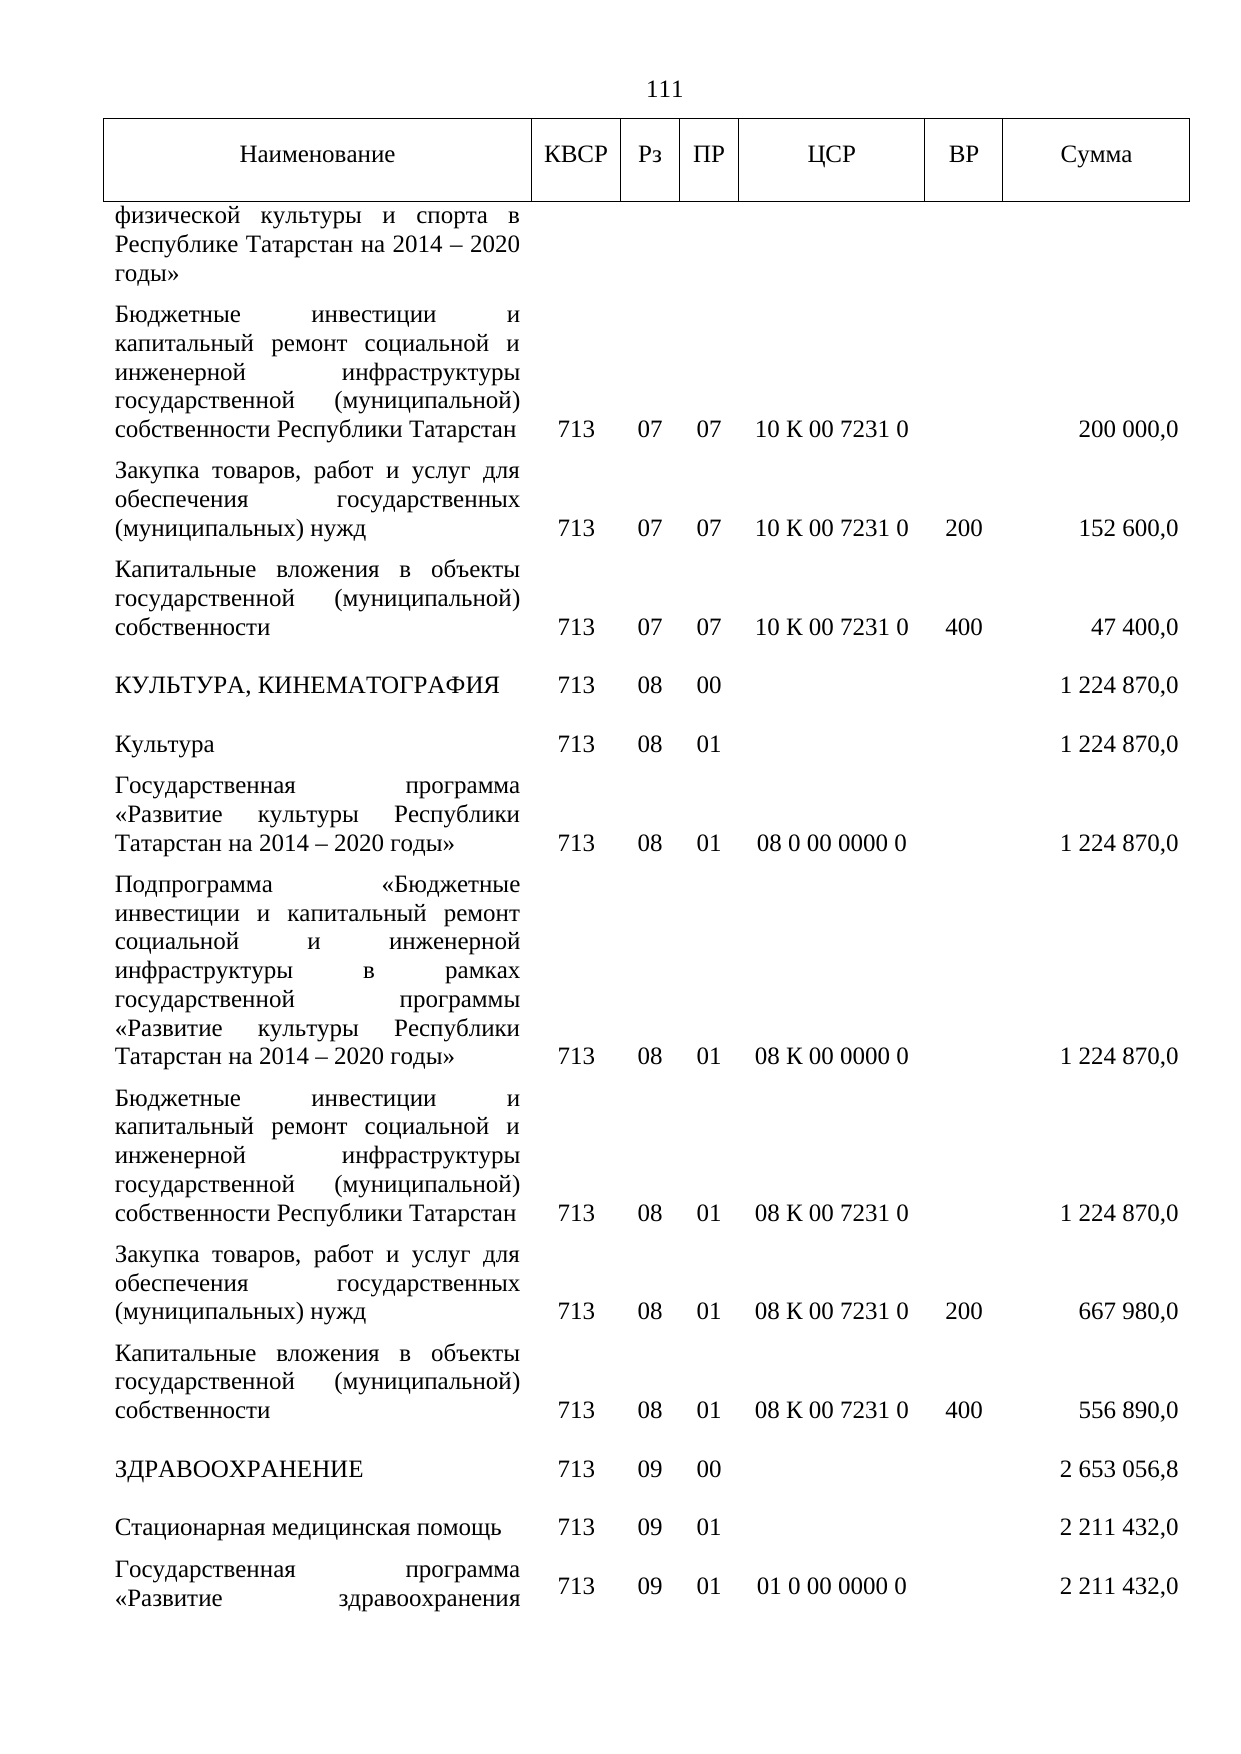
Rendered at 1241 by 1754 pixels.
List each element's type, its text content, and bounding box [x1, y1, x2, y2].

table_header ВР [925, 119, 1002, 201]
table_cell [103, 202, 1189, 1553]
table_header ЦСР [739, 119, 924, 201]
table_header КВСР [532, 119, 620, 201]
table_header Рз [621, 119, 679, 201]
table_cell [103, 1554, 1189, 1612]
table_header Наименование [104, 119, 531, 201]
table_header Сумма [1003, 119, 1189, 201]
table_header ПР [680, 119, 738, 201]
